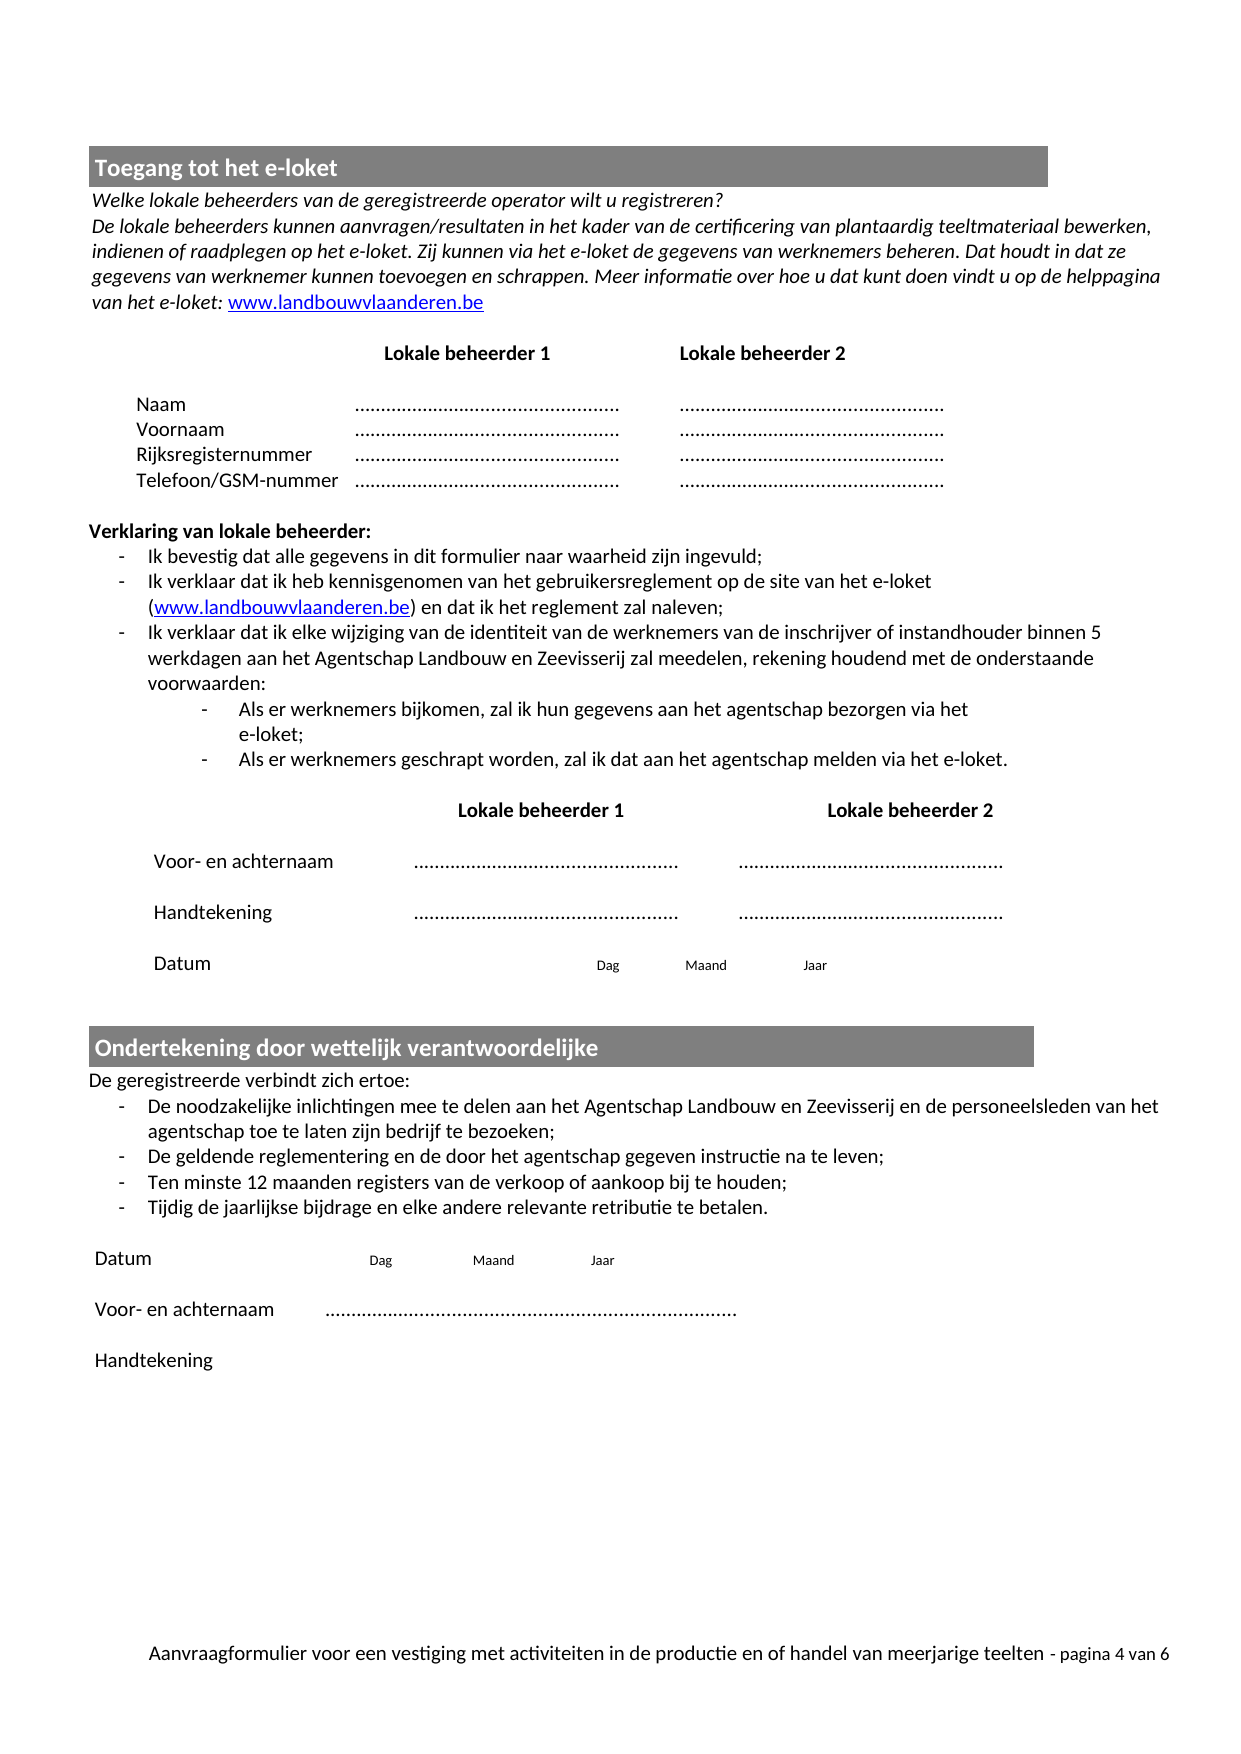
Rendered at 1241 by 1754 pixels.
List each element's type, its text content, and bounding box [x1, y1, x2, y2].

text Handtekening [154, 899, 1169, 924]
text Lokale beheerder 1 Lokale beheerder 2 [310, 340, 1169, 365]
list Ten minste 12 maanden registers van de verkoop of aankoop bij te houden; [118, 1169, 1169, 1194]
list Tijdig de jaarlijkse bijdrage en elke andere relevante retributie te betalen. [118, 1194, 1169, 1220]
list Ik verklaar dat ik elke wijziging van de identiteit van de werknemers van de inschrijver of instandhouder binnen 5 werkdagen aan het Agentschap Landbouw en Zeevisserij zal meedelen, rekening houdend met de onderstaande voorwaarden: [118, 619, 1169, 696]
text Lokale beheerder 1 Lokale beheerder 2 [384, 797, 1169, 823]
text Telefoon/GSM-nummer [136, 467, 1169, 492]
text Datum Dag Maand Jaar [154, 950, 1169, 975]
list Als er werknemers geschrapt worden, zal ik dat aan het agentschap melden via het e-loket. [201, 747, 1169, 772]
text Voornaam [136, 416, 1169, 442]
text Voor- en achternaam [94, 1296, 1169, 1322]
table_header Toegang tot het e-loket [89, 146, 1048, 187]
text Naam [136, 391, 1169, 416]
list Ik bevestig dat alle gegevens in dit formulier naar waarheid zijn ingevuld; [118, 543, 1169, 569]
list Als er werknemers bijkomen, zal ik hun gegevens aan het agentschap bezorgen via het e-loket; [201, 696, 1169, 747]
text Welke lokale beheerders van de geregistreerde operator wilt u registreren? [92, 187, 1169, 213]
table_header Ondertekening door wettelijk verantwoordelijke [89, 1026, 1034, 1067]
text Voor- en achternaam [154, 848, 1169, 874]
text Rijksregisternummer [136, 442, 1169, 467]
text Verklaring van lokale beheerder: [89, 518, 1169, 543]
text De geregistreerde verbindt zich ertoe: [89, 1067, 1169, 1093]
list De geldende reglementering en de door het agentschap gegeven instructie na te leven; [118, 1144, 1169, 1169]
text Handtekening [94, 1347, 1169, 1372]
text De lokale beheerders kunnen aanvragen/resultaten in het kader van de certificering van plantaardig teeltmateriaal bewerken, indienen of raadplegen op het e-loket. Zij kunnen via het e-loket de gegevens van werknemers beheren. Dat houdt in dat ze gegevens van werknemer kunnen toevoegen en schrappen. Meer informatie over hoe u dat kunt doen vindt u op de helppagina van het e-loket: www.landbouwvlaanderen.be [92, 213, 1169, 314]
list Ik verklaar dat ik heb kennisgenomen van het gebruikersreglement op de site van het e-loket (www.landbouwvlaanderen.be) en dat ik het reglement zal naleven; [118, 569, 1169, 619]
list De noodzakelijke inlichtingen mee te delen aan het Agentschap Landbouw en Zeevisserij en de personeelsleden van het agentschap toe te laten zijn bedrijf te bezoeken; [118, 1093, 1169, 1144]
text Datum Dag Maand Jaar [94, 1245, 1169, 1271]
